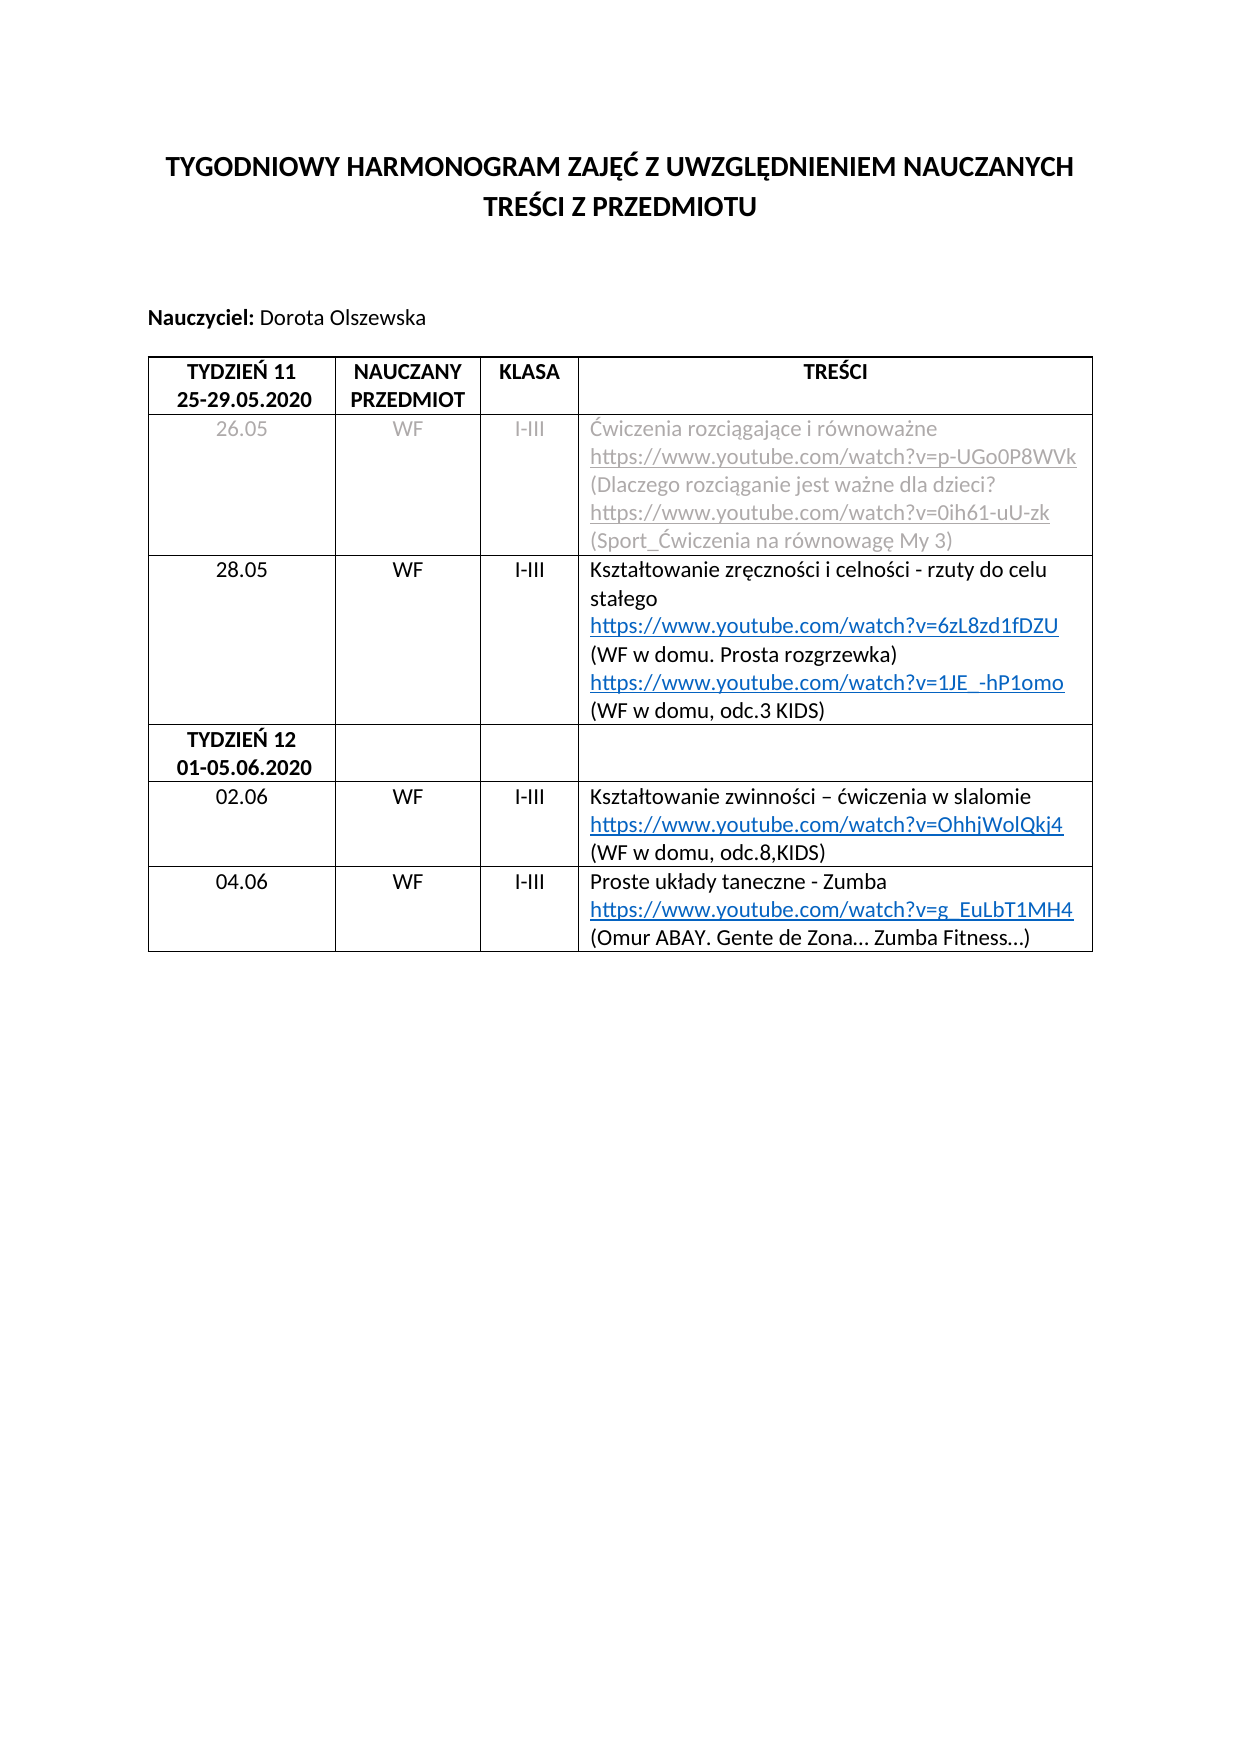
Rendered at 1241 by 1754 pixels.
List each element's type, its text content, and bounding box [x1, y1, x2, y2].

table_cell [336, 725, 480, 781]
table_cell Kształtowanie zręczności i celności - rzuty do celu stałego https://www.youtube.com/watch?v=6zL8zd1fDZU (WF w domu. Prosta rozgrzewka) https://www.youtube.com/watch?v=1JE_-hP1omo (WF w domu, odc.3 KIDS) [579, 556, 1092, 724]
text Nauczyciel: Dorota Olszewska [148, 303, 1093, 331]
table_cell 28.05 [149, 556, 335, 724]
table_header KLASA [481, 358, 578, 413]
table_cell Ćwiczenia rozciągające i równoważne https://www.youtube.com/watch?v=p-UGo0P8WVk (Dlaczego rozciąganie jest ważne dla dzieci? https://www.youtube.com/watch?v=0ih61-uU-zk (Sport_Ćwiczenia na równowagę My 3) [579, 415, 1092, 554]
table_cell TYDZIEŃ 12 01-05.06.2020 [149, 725, 335, 781]
table_cell Kształtowanie zwinności – ćwiczenia w slalomie https://www.youtube.com/watch?v=OhhjWolQkj4 (WF w domu, odc.8,KIDS) [579, 782, 1092, 866]
table_cell [579, 725, 1092, 781]
table_cell 04.06 [149, 867, 335, 951]
table_cell 02.06 [149, 782, 335, 866]
table_cell Proste układy taneczne - Zumba https://www.youtube.com/watch?v=g_EuLbT1MH4 (Omur ABAY. Gente de Zona… Zumba Fitness…) [579, 867, 1092, 951]
table_cell I-III [481, 415, 578, 554]
table_header TYDZIEŃ 11 25-29.05.2020 [149, 358, 335, 413]
table_cell I-III [481, 867, 578, 951]
table_cell [481, 725, 578, 781]
table_header NAUCZANY PRZEDMIOT [336, 358, 480, 413]
table_cell WF [336, 415, 480, 554]
table_header TREŚCI [579, 358, 1092, 413]
table_cell 26.05 [149, 415, 335, 554]
table_cell I-III [481, 556, 578, 724]
table_cell WF [336, 867, 480, 951]
table_cell WF [336, 556, 480, 724]
table_cell I-III [481, 782, 578, 866]
table_cell WF [336, 782, 480, 866]
text TYGODNIOWY HARMONOGRAM ZAJĘĆ Z UWZGLĘDNIENIEM NAUCZANYCH TREŚCI Z PRZEDMIOTU [148, 148, 1093, 224]
